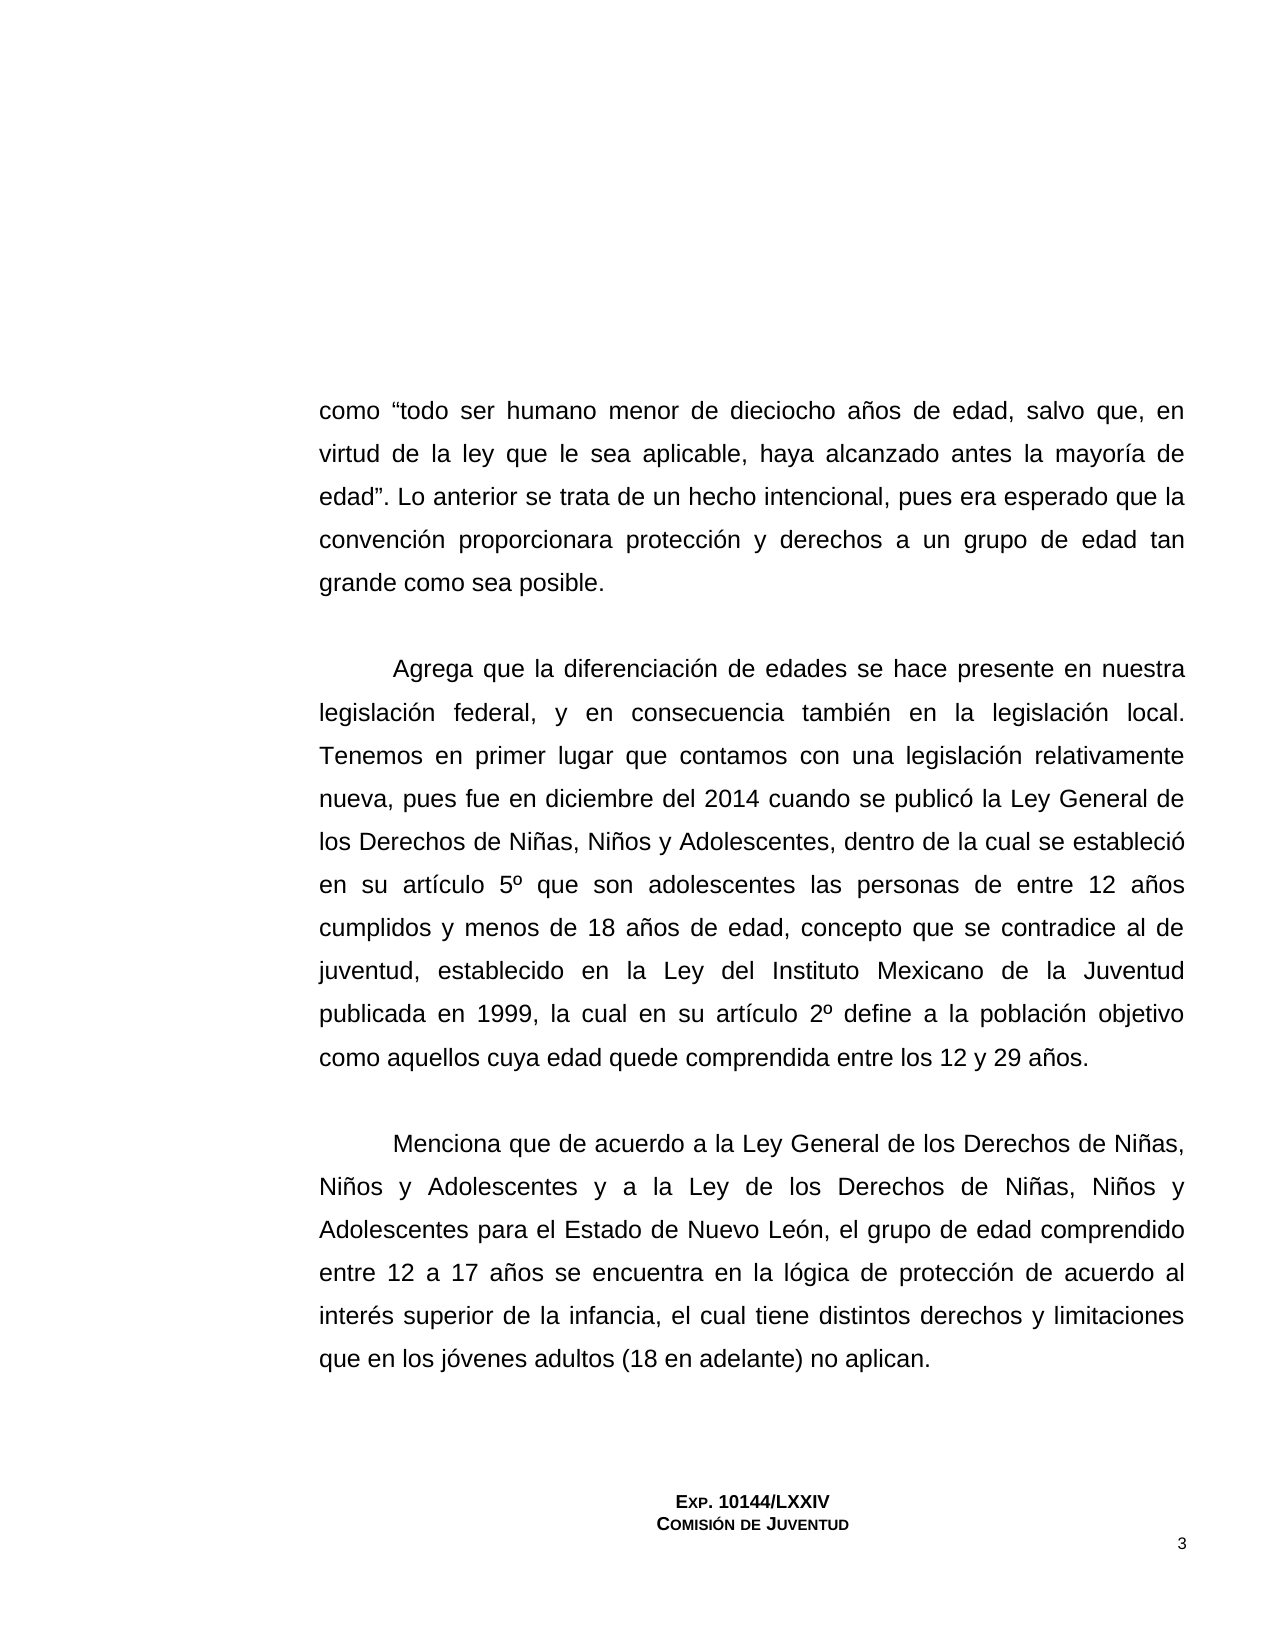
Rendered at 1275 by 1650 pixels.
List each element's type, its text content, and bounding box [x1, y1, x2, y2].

text Agrega que la diferenciación de edades se hace presente en nuestra legislación federal, y en consecuencia también en la legislación local. Tenemos en primer lugar que contamos con una legislación relativamente nueva, pues fue en diciembre del 2014 cuando se publicó la Ley General de los Derechos de Niñas, Niños y Adolescentes, dentro de la cual se estableció en su artículo 5º que son adolescentes las personas de entre 12 años cumplidos y menos de 18 años de edad, concepto que se contradice al de juventud, establecido en la Ley del Instituto Mexicano de la Juventud publicada en 1999, la cual en su artículo 2º define a la población objetivo como aquellos cuya edad quede comprendida entre los 12 y 29 años. [319, 654, 1186, 1071]
text Menciona que de acuerdo a la Ley General de los Derechos de Niñas, Niños y Adolescentes y a la Ley de los Derechos de Niñas, Niños y Adolescentes para el Estado de Nuevo León, el grupo de edad comprendido entre 12 a 17 años se encuentra en la lógica de protección de acuerdo al interés superior de la infancia, el cual tiene distintos derechos y limitaciones que en los jóvenes adultos (18 en adelante) no aplican. [319, 1129, 1186, 1373]
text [319, 396, 1186, 597]
